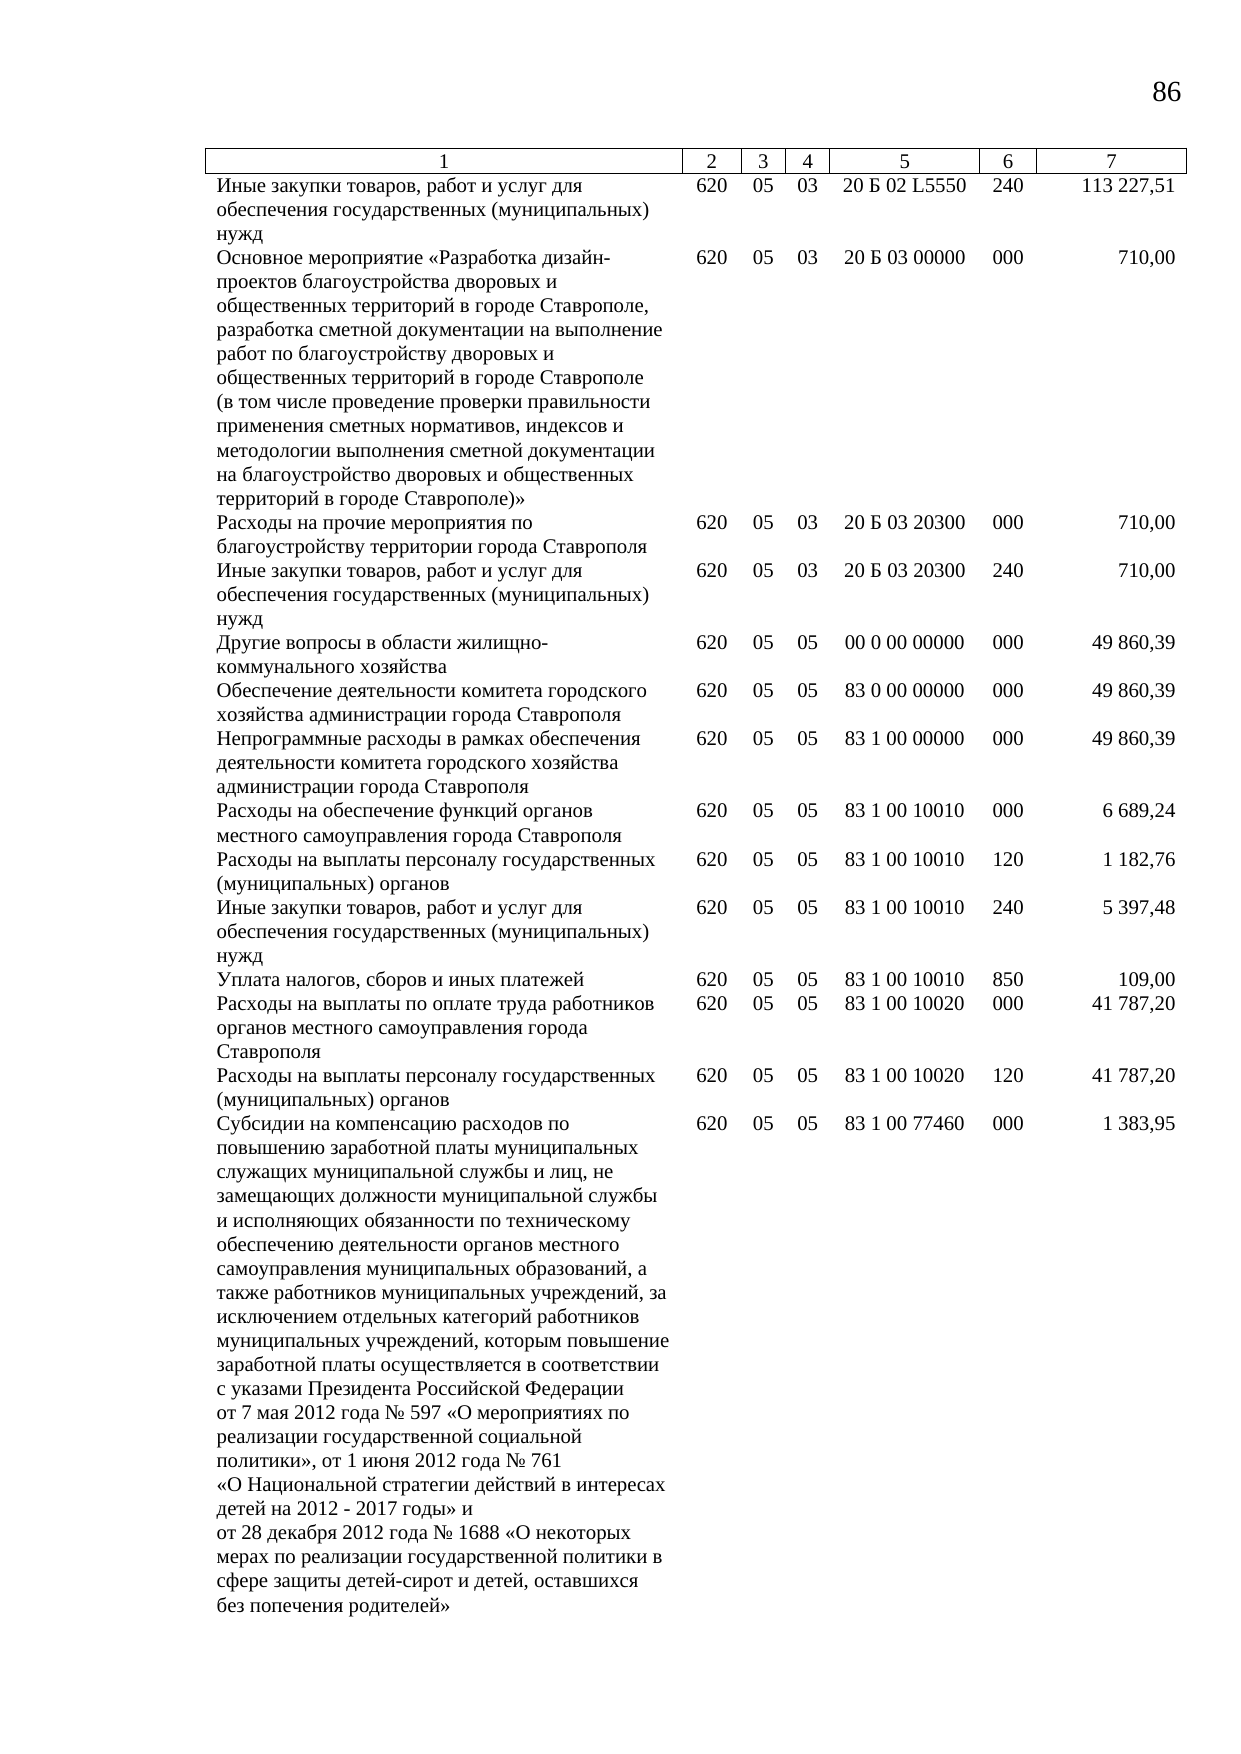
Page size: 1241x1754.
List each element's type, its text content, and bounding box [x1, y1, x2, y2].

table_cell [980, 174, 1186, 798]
table_header 2 [683, 149, 741, 173]
table_header 4 [786, 149, 829, 173]
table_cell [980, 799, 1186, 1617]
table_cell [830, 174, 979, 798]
table_header 1 [206, 149, 682, 173]
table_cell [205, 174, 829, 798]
table_header 6 [980, 149, 1036, 173]
table_header 3 [742, 149, 785, 173]
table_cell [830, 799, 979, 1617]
table_header 5 [830, 149, 979, 173]
table_header 7 [1037, 149, 1186, 173]
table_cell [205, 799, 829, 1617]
